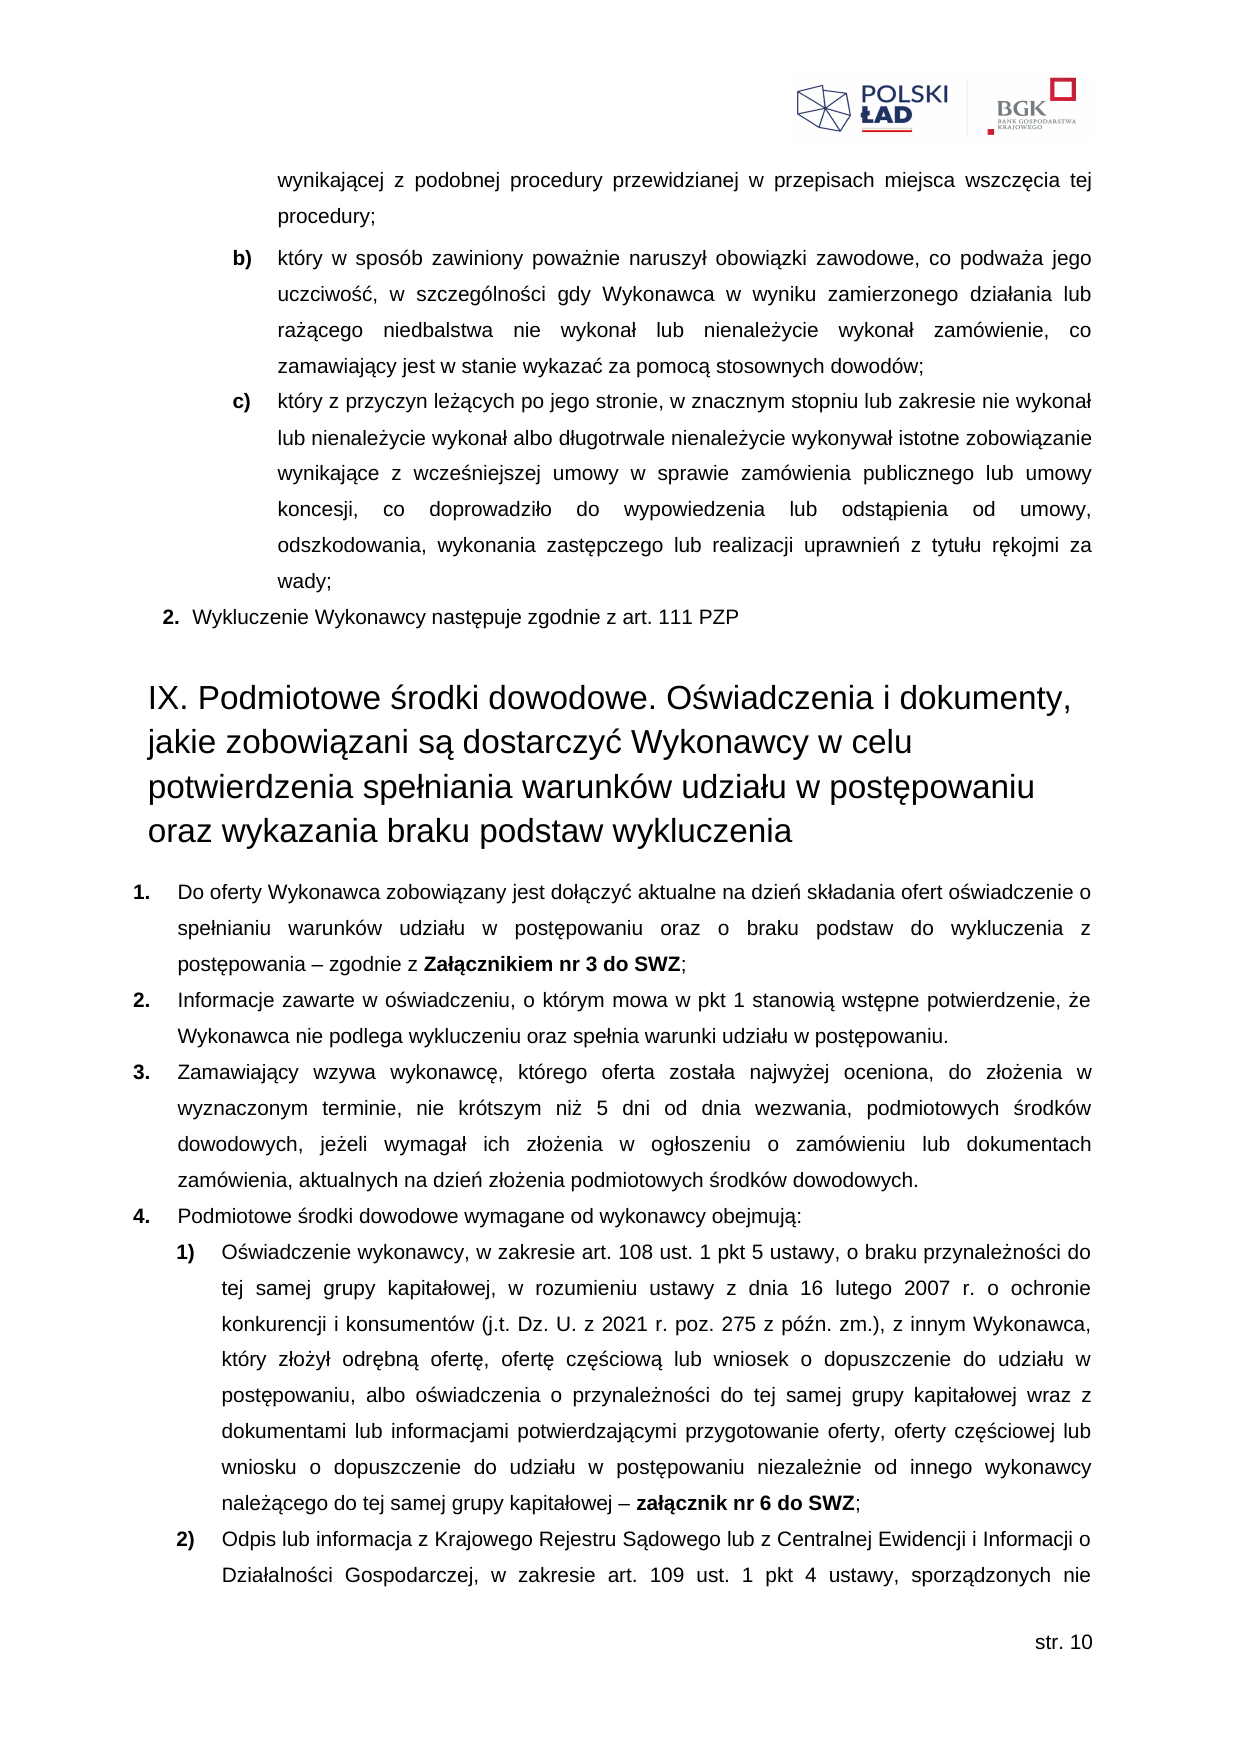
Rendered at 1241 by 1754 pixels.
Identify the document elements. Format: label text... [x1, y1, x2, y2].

picture [789, 73, 1093, 142]
list Do oferty Wykonawca zobowiązany jest dołączyć aktualne na dzień składania ofert oświadczenie o spełnianiu warunków udziału w postępowaniu oraz o braku podstaw do wykluczenia z postępowania – zgodnie z Załącznikiem nr 3 do SWZ; [133, 880, 1093, 976]
list Podmiotowe środki dowodowe wymagane od wykonawcy obejmują: [133, 1203, 1093, 1227]
list który z przyczyn leżących po jego stronie, w znacznym stopniu lub zakresie nie wykonał lub nienależycie wykonał albo długotrwale nienależycie wykonywał istotne zobowiązanie wynikające z wcześniejszej umowy w sprawie zamówienia publicznego lub umowy koncesji, co doprowadziło do wypowiedzenia lub odstąpienia od umowy, odszkodowania, wykonania zastępczego lub realizacji uprawnień z tytułu rękojmi za wady; [232, 389, 1093, 593]
list Oświadczenie wykonawcy, w zakresie art. 108 ust. 1 pkt 5 ustawy, o braku przynależności do tej samej grupy kapitałowej, w rozumieniu ustawy z dnia 16 lutego 2007 r. o ochronie konkurencji i konsumentów (j.t. Dz. U. z 2021 r. poz. 275 z późn. zm.), z innym Wykonawca, który złożył odrębną ofertę, ofertę częściową lub wniosek o dopuszczenie do udziału w postępowaniu, albo oświadczenia o przynależności do tej samej grupy kapitałowej wraz z dokumentami lub informacjami potwierdzającymi przygotowanie oferty, oferty częściowej lub wniosku o dopuszczenie do udziału w postępowaniu niezależnie od innego wykonawcy należącego do tej samej grupy kapitałowej – załącznik nr 6 do SWZ; [176, 1239, 1093, 1515]
text IX. Podmiotowe środki dowodowe. Oświadczenia i dokumenty, jakie zobowiązani są dostarczyć Wykonawcy w celu potwierdzenia spełniania warunków udziału w postępowaniu oraz wykazania braku podstaw wykluczenia [148, 678, 1093, 849]
list który w sposób zawiniony poważnie naruszył obowiązki zawodowe, co podważa jego uczciwość, w szczególności gdy Wykonawca w wyniku zamierzonego działania lub rażącego niedbalstwa nie wykonał lub nienależycie wykonał zamówienie, co zamawiający jest w stanie wykazać za pomocą stosownych dowodów; [232, 246, 1093, 377]
list Zamawiający wzywa wykonawcę, którego oferta została najwyżej oceniona, do złożenia w wyznaczonym terminie, nie krótszym niż 5 dni od dnia wezwania, podmiotowych środków dowodowych, jeżeli wymagał ich złożenia w ogłoszeniu o zamówieniu lub dokumentach zamówienia, aktualnych na dzień złożenia podmiotowych środków dowodowych. [133, 1060, 1093, 1192]
list Informacje zawarte w oświadczeniu, o którym mowa w pkt 1 stanowią wstępne potwierdzenie, że Wykonawca nie podlega wykluczeniu oraz spełnia warunki udziału w postępowaniu. [133, 988, 1093, 1048]
list Wykluczenie Wykonawcy następuje zgodnie z art. 111 PZP [162, 605, 1093, 629]
